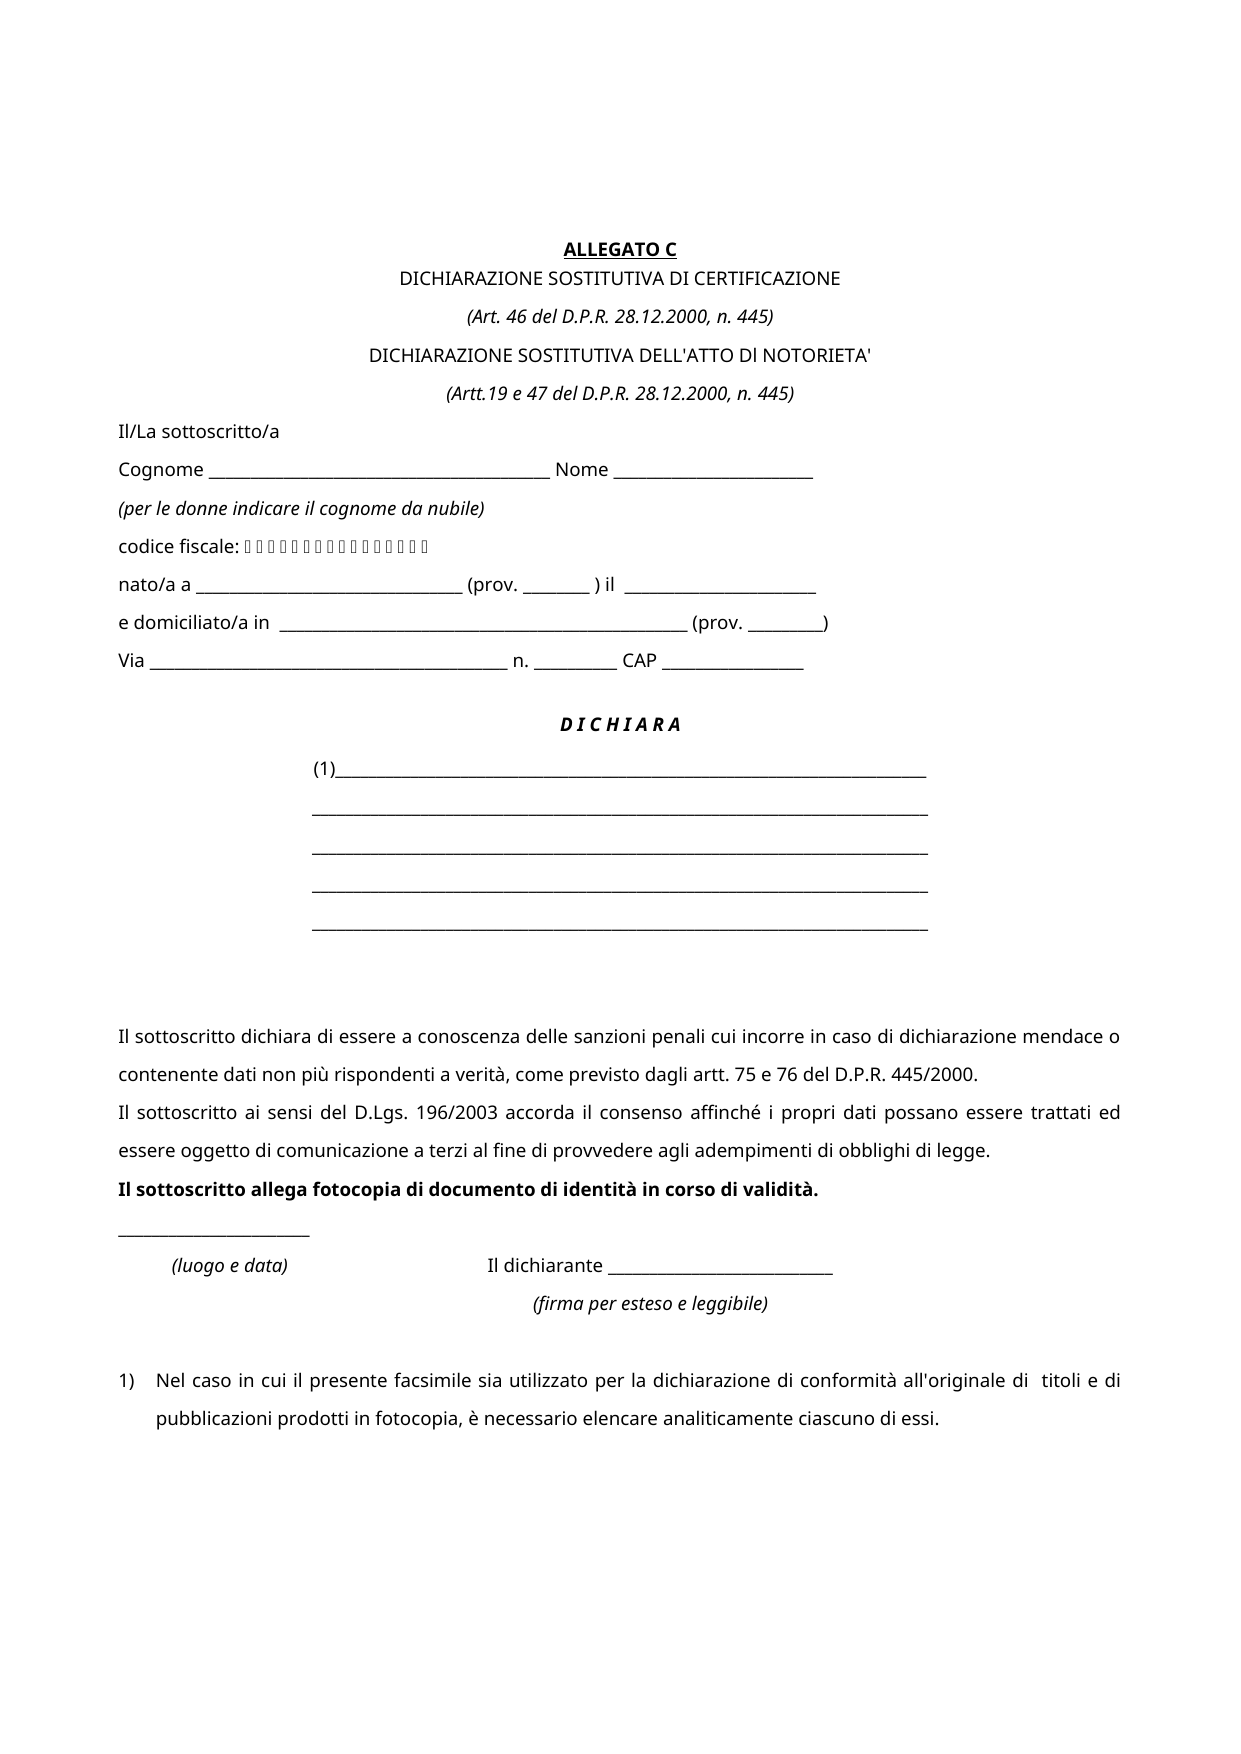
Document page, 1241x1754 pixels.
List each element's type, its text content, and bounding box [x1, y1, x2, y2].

text Il sottoscritto ai sensi del D.Lgs. 196/2003 accorda il consenso affinché i propri dati possano essere trattati ed essere oggetto di comunicazione a terzi al fine di provvedere agli adempimenti di obblighi di legge. [118, 1099, 1122, 1163]
text __________________________________________________________________________ [118, 832, 1122, 857]
list Nel caso in cui il presente facsimile sia utilizzato per la dichiarazione di conformità all'originale di titoli e di pubblicazioni prodotti in fotocopia, è necessario elencare analiticamente ciascuno di essi. [118, 1367, 1122, 1431]
subtitle D I C H I A R A [118, 711, 1122, 737]
text e domiciliato/a in _________________________________________________ (prov. _________) [118, 609, 1122, 635]
text Il sottoscritto allega fotocopia di documento di identità in corso di validità. [118, 1176, 1122, 1202]
text DICHIARAZIONE SOSTITUTIVA DI CERTIFICAZIONE [118, 266, 1122, 291]
text __________________________________________________________________________ [118, 908, 1122, 934]
text codice fiscale: [118, 533, 1122, 559]
text Il sottoscritto dichiara di essere a conoscenza delle sanzioni penali cui incorre in caso di dichiarazione mendace o contenente dati non più rispondenti a verità, come previsto dagli artt. 75 e 76 del D.P.R. 445/2000. [118, 1023, 1122, 1087]
text (luogo e data) Il dichiarante ___________________________ [118, 1252, 1122, 1278]
text __________________________________________________________________________ [118, 794, 1122, 819]
text _______________________ [118, 1214, 1122, 1240]
text (per le donne indicare il cognome da nubile) [118, 495, 1122, 520]
text Via ___________________________________________ n. __________ CAP _________________ [118, 648, 1122, 673]
text DICHIARAZIONE SOSTITUTIVA DELL'ATTO Dl NOTORIETA' [118, 342, 1122, 367]
text __________________________________________________________________________ [118, 870, 1122, 896]
text (1)_______________________________________________________________________ [118, 756, 1122, 781]
text Il/La sottoscritto/a [118, 418, 1122, 444]
text (Artt.19 e 47 del D.P.R. 28.12.2000, n. 445) [118, 380, 1122, 406]
text nato/a a ________________________________ (prov. ________ ) il _______________________ [118, 571, 1122, 597]
text ALLEGATO C [118, 236, 1122, 262]
text (Art. 46 del D.P.R. 28.12.2000, n. 445) [118, 304, 1122, 329]
text Cognome _________________________________________ Nome ________________________ [118, 457, 1122, 482]
text (firma per esteso e leggibile) [118, 1291, 1122, 1316]
